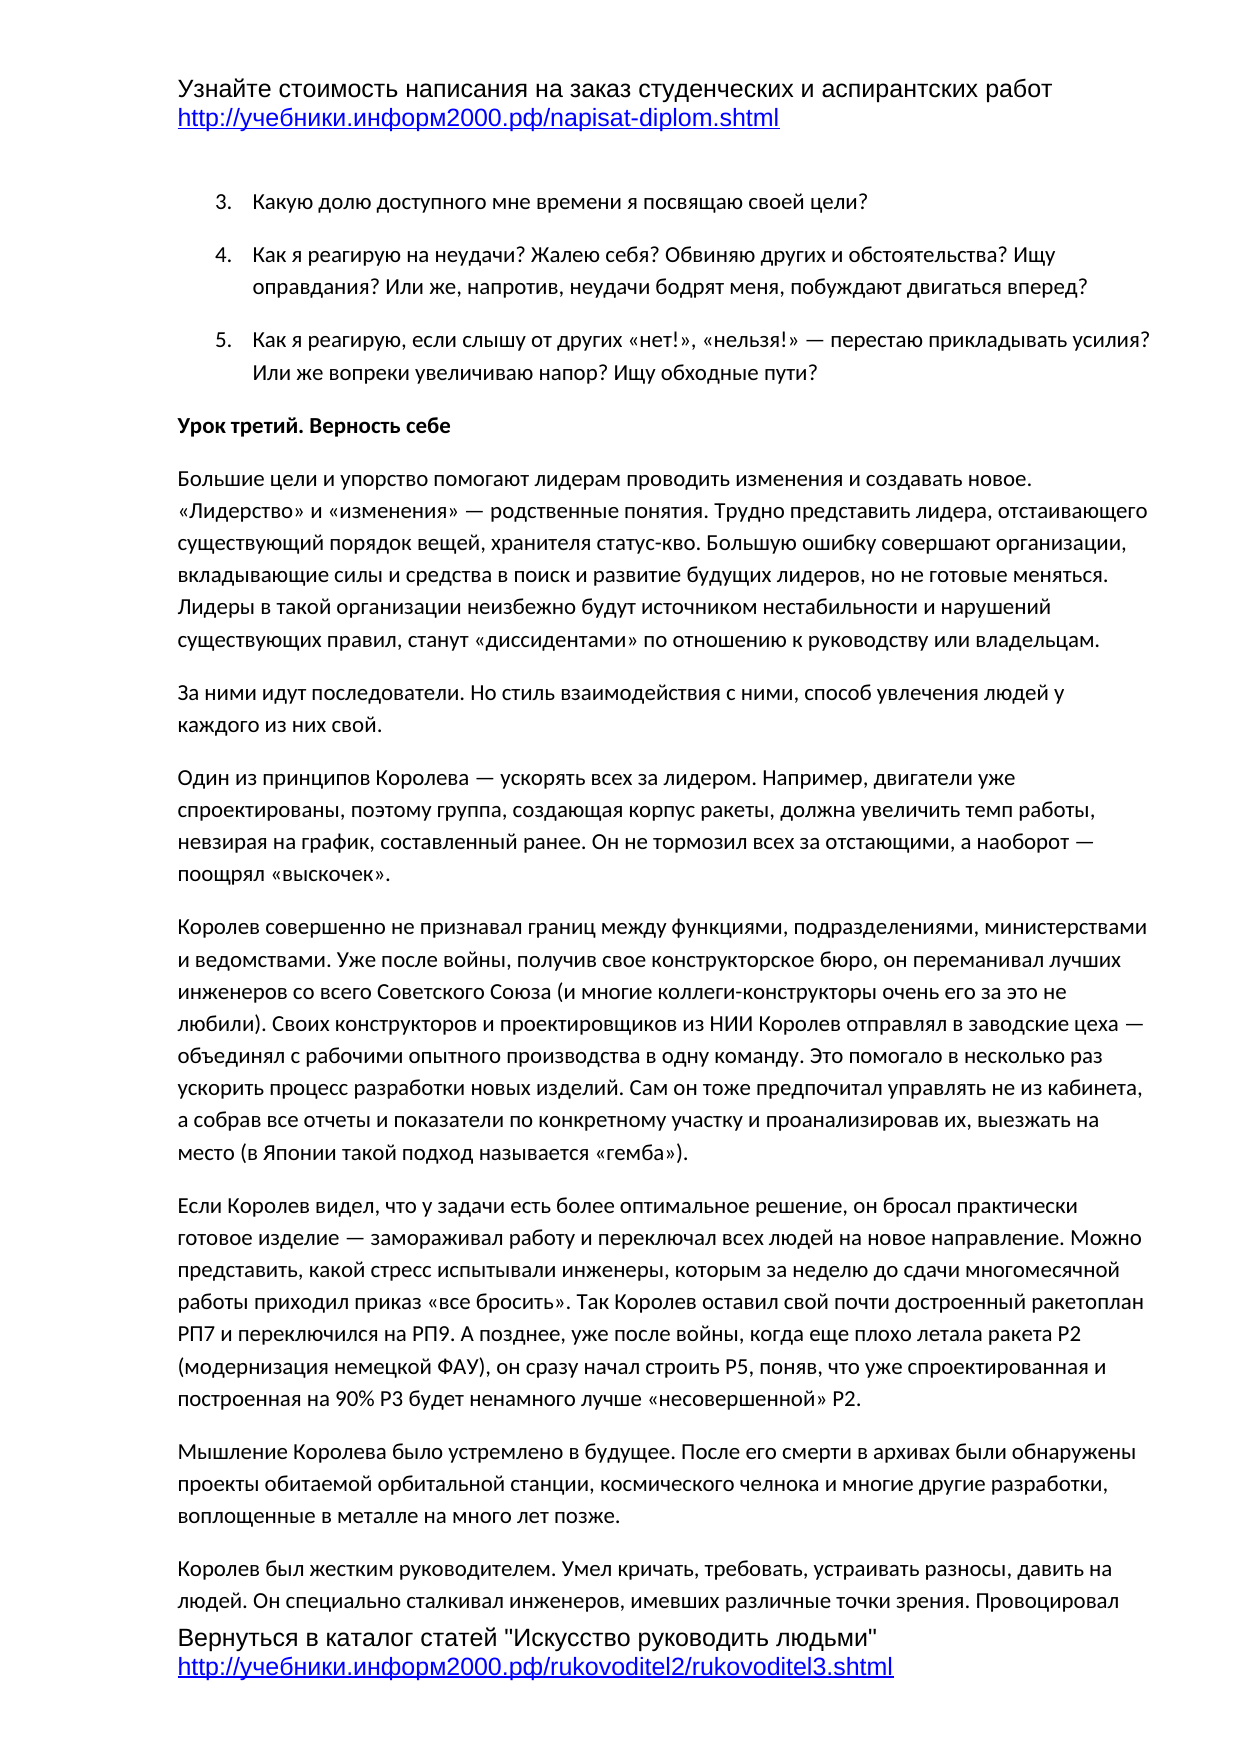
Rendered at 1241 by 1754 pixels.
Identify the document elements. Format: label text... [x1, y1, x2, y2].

text Один из принципов Королева — ускорять всех за лидером. Например, двигатели уже спроектированы, поэтому группа, создающая корпус ракеты, должна увеличить темп работы, невзирая на график, составленный ранее. Он не тормозил всех за отстающими, а наоборот — поощрял «выскочек». [177, 763, 1152, 887]
list Как я реагирую на неудачи? Жалею себя? Обвиняю других и обстоятельства? Ищу оправдания? Или же, напротив, неудачи бодрят меня, побуждают двигаться вперед? [215, 240, 1152, 301]
list Как я реагирую, если слышу от других «нет!», «нельзя!» — перестаю прикладывать усилия? Или же вопреки увеличиваю напор? Ищу обходные пути? [215, 326, 1152, 386]
text Урок третий. Верность себе [177, 411, 1152, 439]
text Мышление Королева было устремлено в будущее. После его смерти в архивах были обнаружены проекты обитаемой орбитальной станции, космического челнока и многие другие разработки, воплощенные в металле на много лет позже. [177, 1437, 1152, 1529]
text Если Королев видел, что у задачи есть более оптимальное решение, он бросал практически готовое изделие — замораживал работу и переключал всех людей на новое направление. Можно представить, какой стресс испытывали инженеры, которым за неделю до сдачи многомесячной работы приходил приказ «все бросить». Так Королев оставил свой почти достроенный ракетоплан РП7 и переключился на РП9. А позднее, уже после войны, когда еще плохо летала ракета Р2 (модернизация немецкой ФАУ), он сразу начал строить Р5, поняв, что уже спроектированная и построенная на 90% Р3 будет ненамного лучше «несовершенной» Р2. [177, 1191, 1152, 1412]
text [177, 1554, 1152, 1614]
text Большие цели и упорство помогают лидерам проводить изменения и создавать новое. «Лидерство» и «изменения» — родственные понятия. Трудно представить лидера, отстаивающего существующий порядок вещей, хранителя статус-кво. Большую ошибку совершают организации, вкладывающие силы и средства в поиск и развитие будущих лидеров, но не готовые меняться. Лидеры в такой организации неизбежно будут источником нестабильности и нарушений существующих правил, станут «диссидентами» по отношению к руководству или владельцам. [177, 464, 1152, 653]
text За ними идут последователи. Но стиль взаимодействия с ними, способ увлечения людей у каждого из них свой. [177, 678, 1152, 738]
text Королев совершенно не признавал границ между функциями, подразделениями, министерствами и ведомствами. Уже после войны, получив свое конструкторское бюро, он переманивал лучших инженеров со всего Советского Союза (и многие коллеги-конструкторы очень его за это не любили). Своих конструкторов и проектировщиков из НИИ Королев отправлял в заводские цеха — объединял с рабочими опытного производства в одну команду. Это помогало в несколько раз ускорить процесс разработки новых изделий. Сам он тоже предпочитал управлять не из кабинета, а собрав все отчеты и показатели по конкретному участку и проанализировав их, выезжать на место (в Японии такой подход называется «гемба»). [177, 912, 1152, 1166]
list Какую долю доступного мне времени я посвящаю своей цели? [215, 187, 1152, 215]
